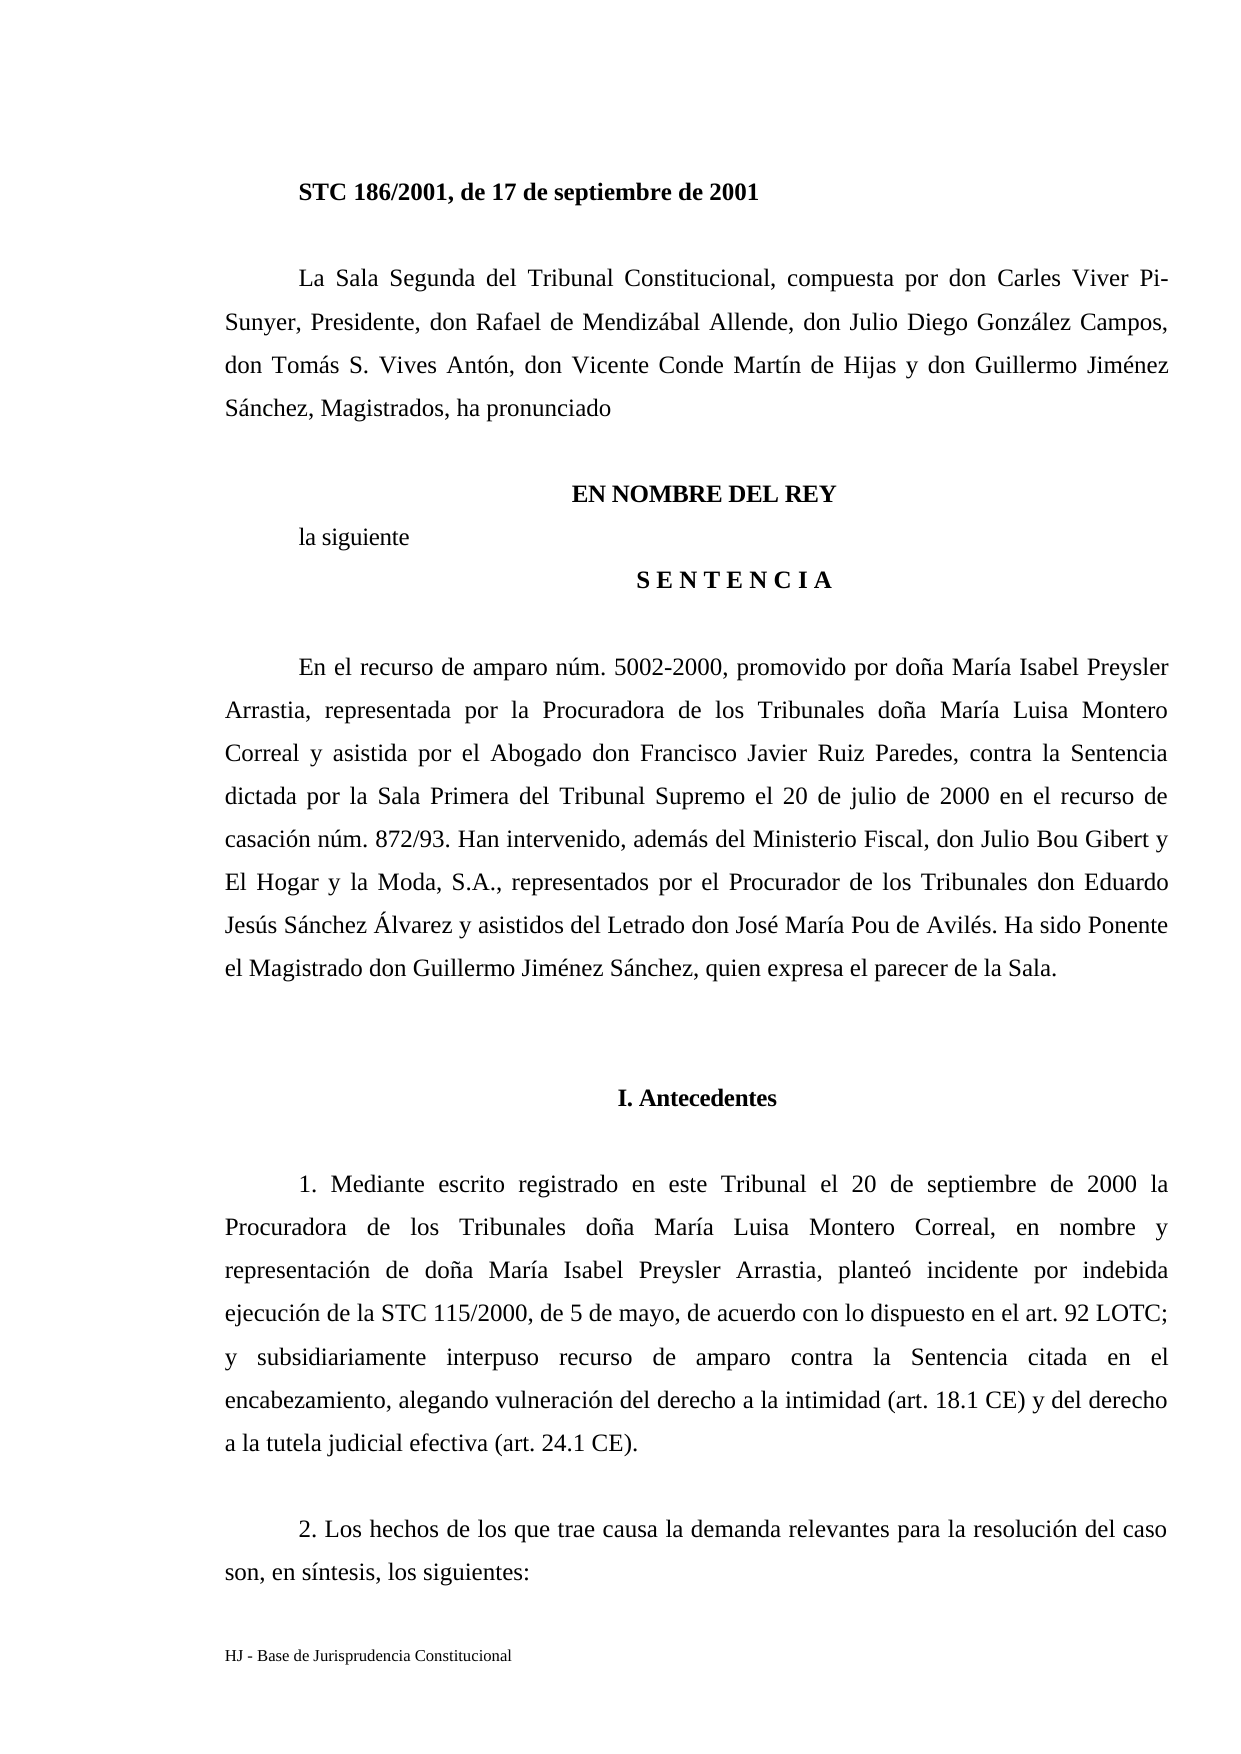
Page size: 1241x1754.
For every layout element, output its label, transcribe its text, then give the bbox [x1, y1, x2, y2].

text STC 186/2001, de 17 de septiembre de 2001 [224, 177, 1169, 206]
text La Sala Segunda del Tribunal Constitucional, compuesta por don Carles Viver Pi-Sunyer, Presidente, don Rafael de Mendizábal Allende, don Julio Diego González Campos, don Tomás S. Vives Antón, don Vicente Conde Martín de Hijas y don Guillermo Jiménez Sánchez, Magistrados, ha pronunciado [224, 263, 1169, 422]
text 2. Los hechos de los que trae causa la demanda relevantes para la resolución del caso son, en síntesis, los siguientes: [224, 1514, 1169, 1586]
text S E N T E N C I A [224, 565, 1169, 594]
text EN NOMBRE DEL REY [224, 479, 1110, 508]
text En el recurso de amparo núm. 5002-2000, promovido por doña María Isabel Preysler Arrastia, representada por la Procuradora de los Tribunales doña María Luisa Montero Correal y asistida por el Abogado don Francisco Javier Ruiz Paredes, contra la Sentencia dictada por la Sala Primera del Tribunal Supremo el 20 de julio de 2000 en el recurso de casación núm. 872/93. Han intervenido, además del Ministerio Fiscal, don Julio Bou Gibert y El Hogar y la Moda, S.A., representados por el Procurador de los Tribunales don Eduardo Jesús Sánchez Álvarez y asistidos del Letrado don José María Pou de Avilés. Ha sido Ponente el Magistrado don Guillermo Jiménez Sánchez, quien expresa el parecer de la Sala. [224, 652, 1169, 982]
text la siguiente [224, 522, 1110, 551]
text 1. Mediante escrito registrado en este Tribunal el 20 de septiembre de 2000 la Procuradora de los Tribunales doña María Luisa Montero Correal, en nombre y representación de doña María Isabel Preysler Arrastia, planteó incidente por indebida ejecución de la STC 115/2000, de 5 de mayo, de acuerdo con lo dispuesto en el art. 92 LOTC; y subsidiariamente interpuso recurso de amparo contra la Sentencia citada en el encabezamiento, alegando vulneración del derecho a la intimidad (art. 18.1 CE) y del derecho a la tutela judicial efectiva (art. 24.1 CE). [224, 1169, 1169, 1457]
text I. Antecedentes [224, 1083, 1169, 1112]
